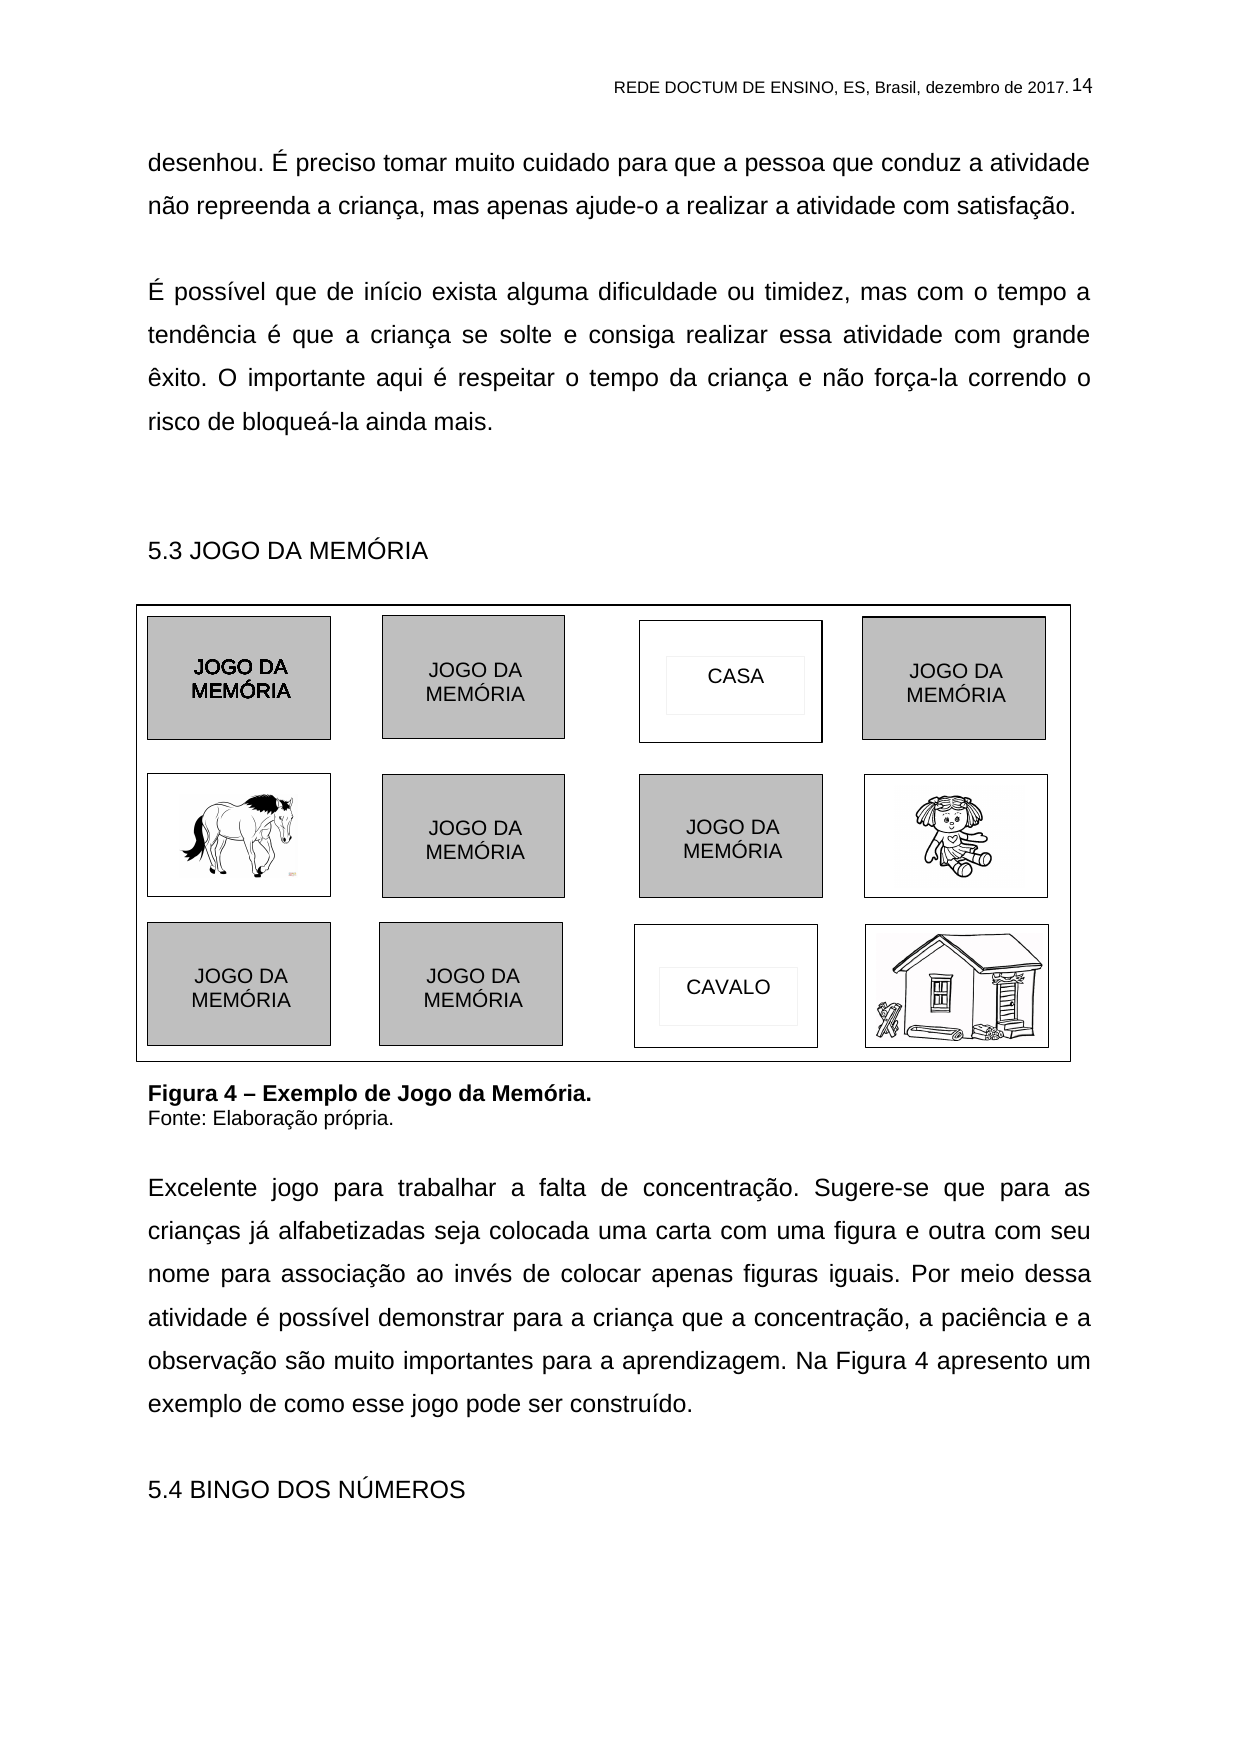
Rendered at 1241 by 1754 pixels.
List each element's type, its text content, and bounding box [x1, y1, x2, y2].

picture [894, 785, 1025, 888]
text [148, 148, 1092, 219]
text 5.3 JOGO DA MEMÓRIA [148, 536, 1092, 564]
text Excelente jogo para trabalhar a falta de concentração. Sugere-se que para as crianças já alfabetizadas seja colocada uma carta com uma figura e outra com seu nome para associação ao invés de colocar apenas figuras iguais. Por meio dessa atividade é possível demonstrar para a criança que a concentração, a paciência e a observação são muito importantes para a aprendizagem. Na Figura 4 apresento um exemplo de como esse jogo pode ser construído. [148, 1173, 1092, 1417]
picture [179, 794, 298, 878]
text 5.4 BINGO DOS NÚMEROS [148, 1475, 1092, 1504]
text Figura 4 – Exemplo de Jogo da Memória. [148, 1080, 1092, 1106]
picture [876, 933, 1043, 1041]
text É possível que de início exista alguma dificuldade ou timidez, mas com o tempo a tendência é que a criança se solte e consiga realizar essa atividade com grande êxito. O importante aqui é respeitar o tempo da criança e não força-la correndo o risco de bloqueá-la ainda mais. [148, 277, 1092, 435]
text Fonte: Elaboração própria. [148, 1106, 1092, 1130]
